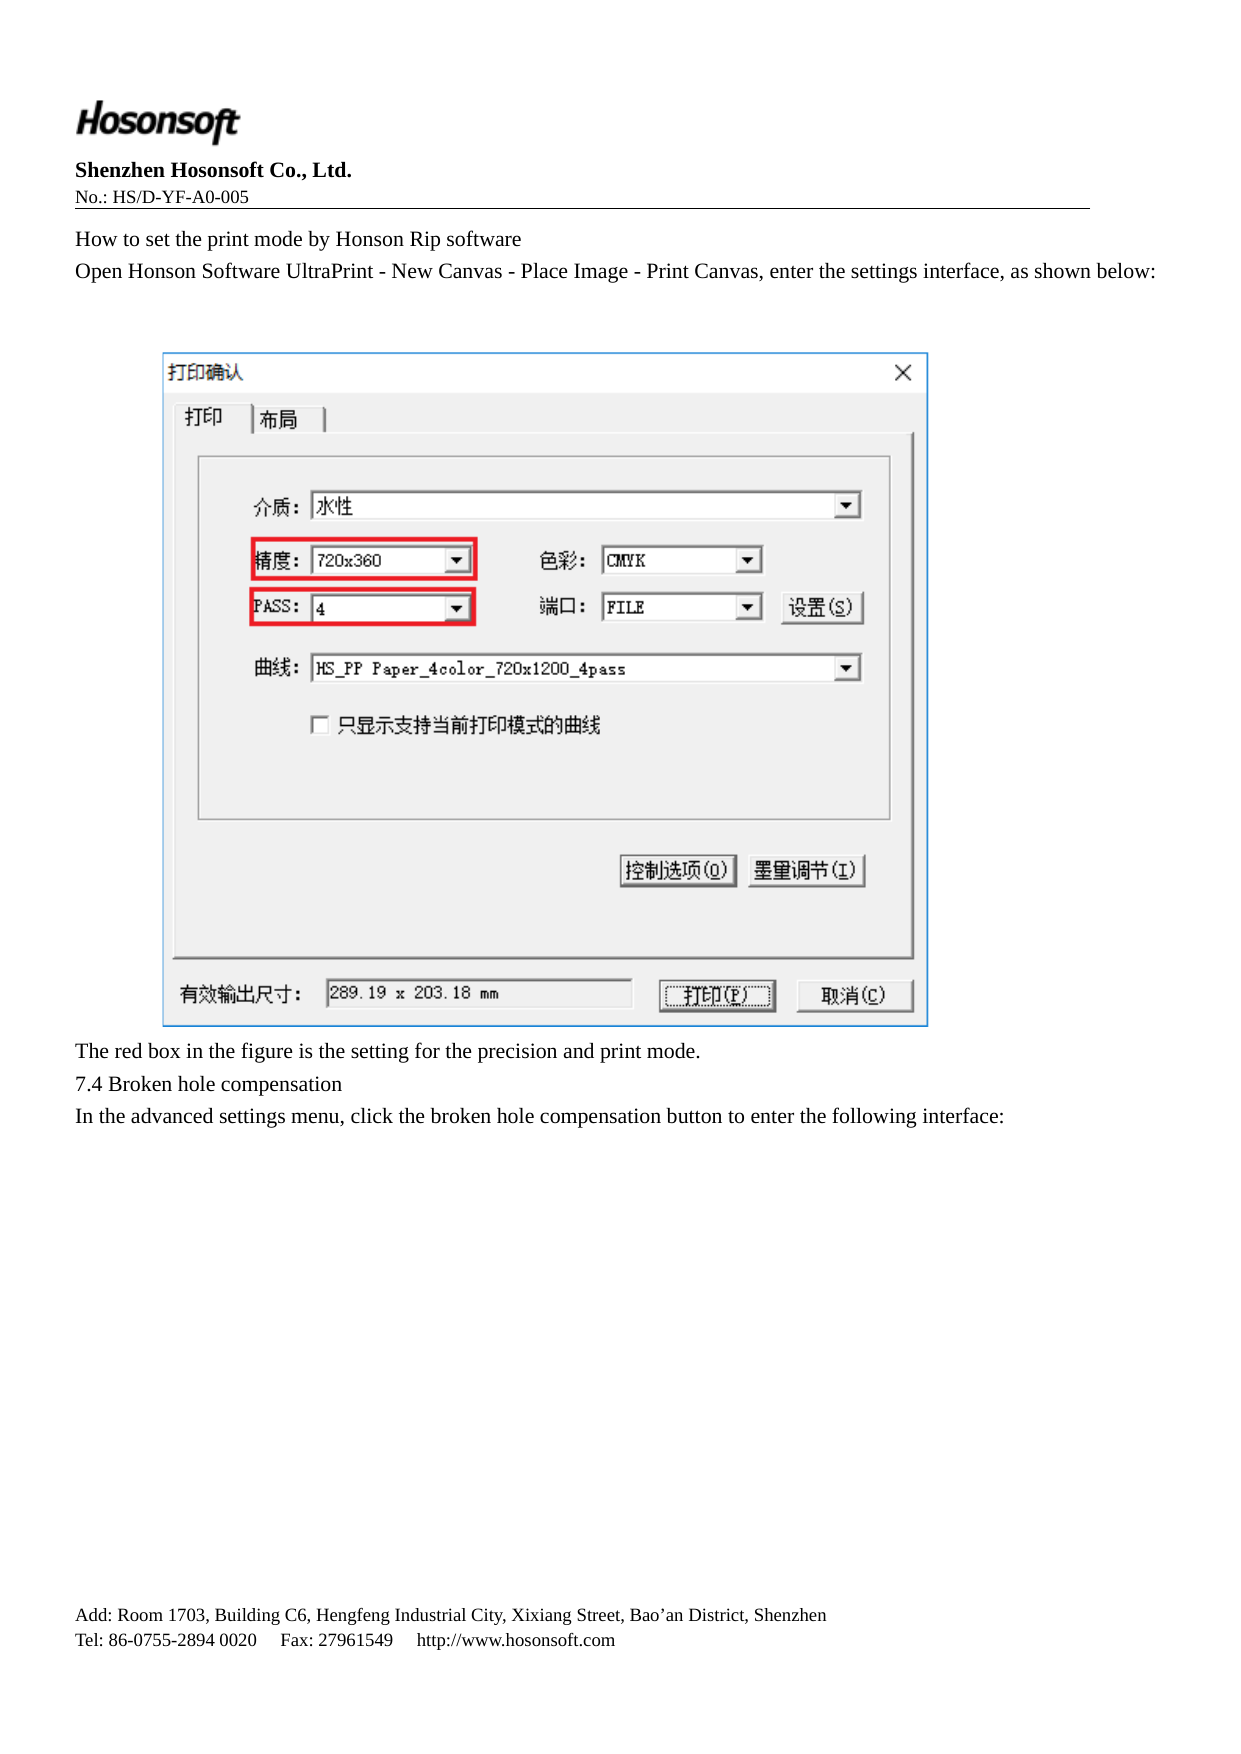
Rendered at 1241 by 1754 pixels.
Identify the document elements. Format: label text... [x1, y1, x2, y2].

text The red box in the figure is the setting for the precision and print mode. [75, 1034, 1165, 1067]
text In the advanced settings menu, click the broken hole compensation button to enter the following interface: [75, 1099, 1165, 1132]
picture [162, 352, 930, 1027]
picture [75, 88, 247, 158]
text Open Honson Software UltraPrint - New Canvas - Place Image - Print Canvas, enter the settings interface, as shown below: [75, 254, 1165, 287]
text 7.4 Broken hole compensation [75, 1067, 1165, 1099]
text How to set the print mode by Honson Rip software [75, 222, 1165, 254]
